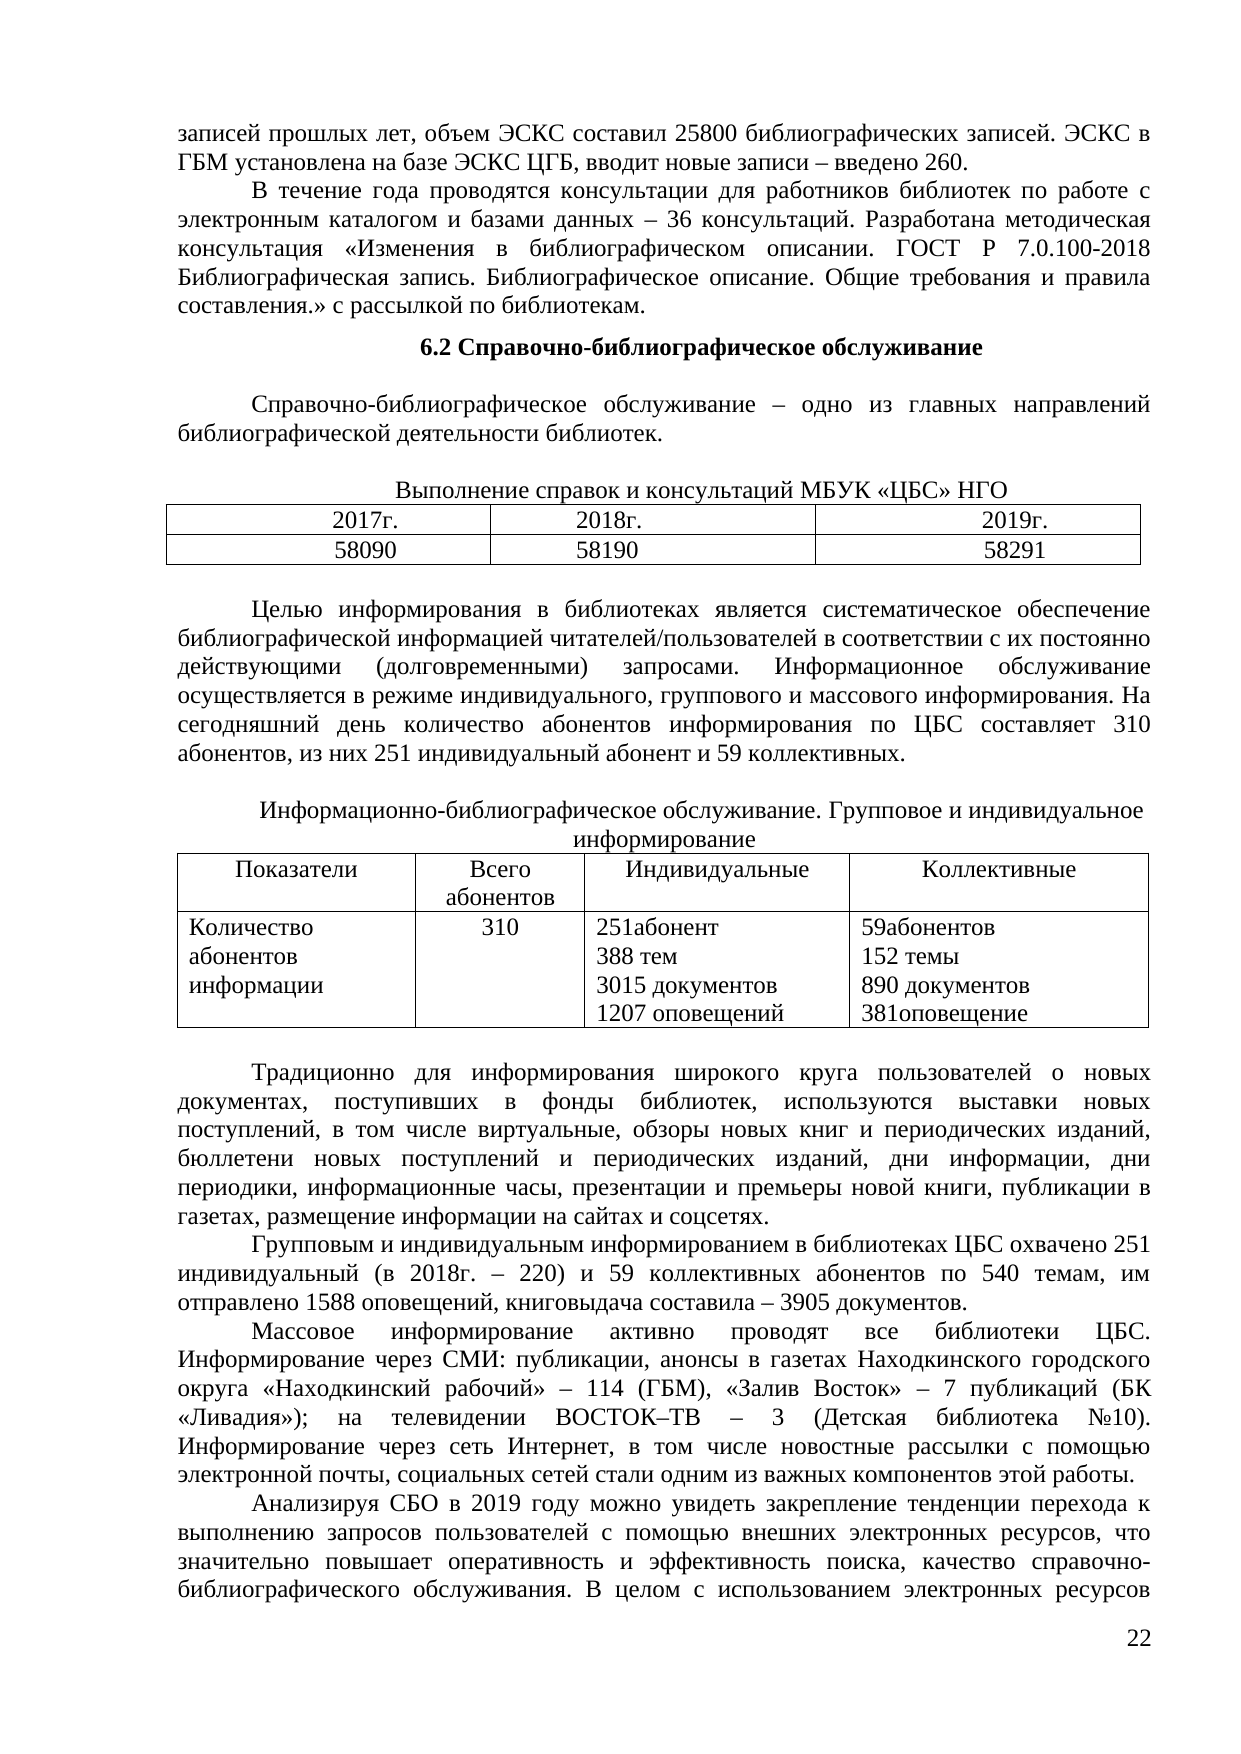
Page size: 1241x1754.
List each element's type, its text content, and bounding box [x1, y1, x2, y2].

text Групповым и индивидуальным информированием в библиотеках ЦБС охвачено 251 индивидуальный (в 2018г. – 220) и 59 коллективных абонентов по 540 темам, им отправлено 1588 оповещений, книговыдача составила – 3905 документов. [177, 1229, 1152, 1316]
table_cell 58190 [491, 535, 815, 564]
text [177, 118, 1152, 176]
table_cell 310 [416, 912, 584, 1027]
text 6.2 Справочно-библиографическое обслуживание [177, 332, 1152, 361]
text Информационно-библиографическое обслуживание. Групповое и индивидуальное информирование [177, 795, 1152, 853]
table_cell 58291 [816, 535, 1140, 564]
table_cell 59абонентов 152 темы 890 документов 381оповещение [850, 912, 1148, 1027]
table_header 2018г. [491, 505, 815, 534]
table_cell 251абонент 388 тем 3015 документов 1207 оповещений [585, 912, 849, 1027]
text В течение года проводятся консультации для работников библиотек по работе с электронным каталогом и базами данных – 36 консультаций. Разработана методическая консультация «Изменения в библиографическом описании. ГОСТ Р 7.0.100-2018 Библиографическая запись. Библиографическое описание. Общие требования и правила составления.» с рассылкой по библиотекам. [177, 176, 1152, 319]
text Массовое информирование активно проводят все библиотеки ЦБС. Информирование через СМИ: публикации, анонсы в газетах Находкинского городского округа «Находкинский рабочий» – 114 (ГБМ), «Залив Восток» – 7 публикаций (БК «Ливадия»); на телевидении ВОСТОК–ТВ – 3 (Детская библиотека №10). Информирование через сеть Интернет, в том числе новостные рассылки с помощью электронной почты, социальных сетей стали одним из важных компонентов этой работы. [177, 1316, 1152, 1488]
table_cell Количество абонентов информации [178, 912, 415, 1027]
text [177, 1488, 1152, 1603]
text Выполнение справок и консультаций МБУК «ЦБС» НГО [177, 476, 1152, 504]
table_header Коллективные [850, 854, 1148, 911]
table_header Всего абонентов [416, 854, 584, 911]
text Традиционно для информирования широкого круга пользователей о новых документах, поступивших в фонды библиотек, используются выставки новых поступлений, в том числе виртуальные, обзоры новых книг и периодических изданий, бюллетени новых поступлений и периодических изданий, дни информации, дни периодики, информационные часы, презентации и премьеры новой книги, публикации в газетах, размещение информации на сайтах и соцсетях. [177, 1057, 1152, 1229]
table_header Индивидуальные [585, 854, 849, 911]
table_header 2019г. [816, 505, 1140, 534]
table_cell 58090 [167, 535, 490, 564]
table_header Показатели [178, 854, 415, 911]
table_header 2017г. [167, 505, 490, 534]
text Целью информирования в библиотеках является систематическое обеспечение библиографической информацией читателей/пользователей в соответствии с их постоянно действующими (долговременными) запросами. Информационное обслуживание осуществляется в режиме индивидуального, группового и массового информирования. На сегодняшний день количество абонентов информирования по ЦБС составляет 310 абонентов, из них 251 индивидуальный абонент и 59 коллективных. [177, 594, 1152, 766]
text Справочно-библиографическое обслуживание – одно из главных направлений библиографической деятельности библиотек. [177, 389, 1152, 447]
